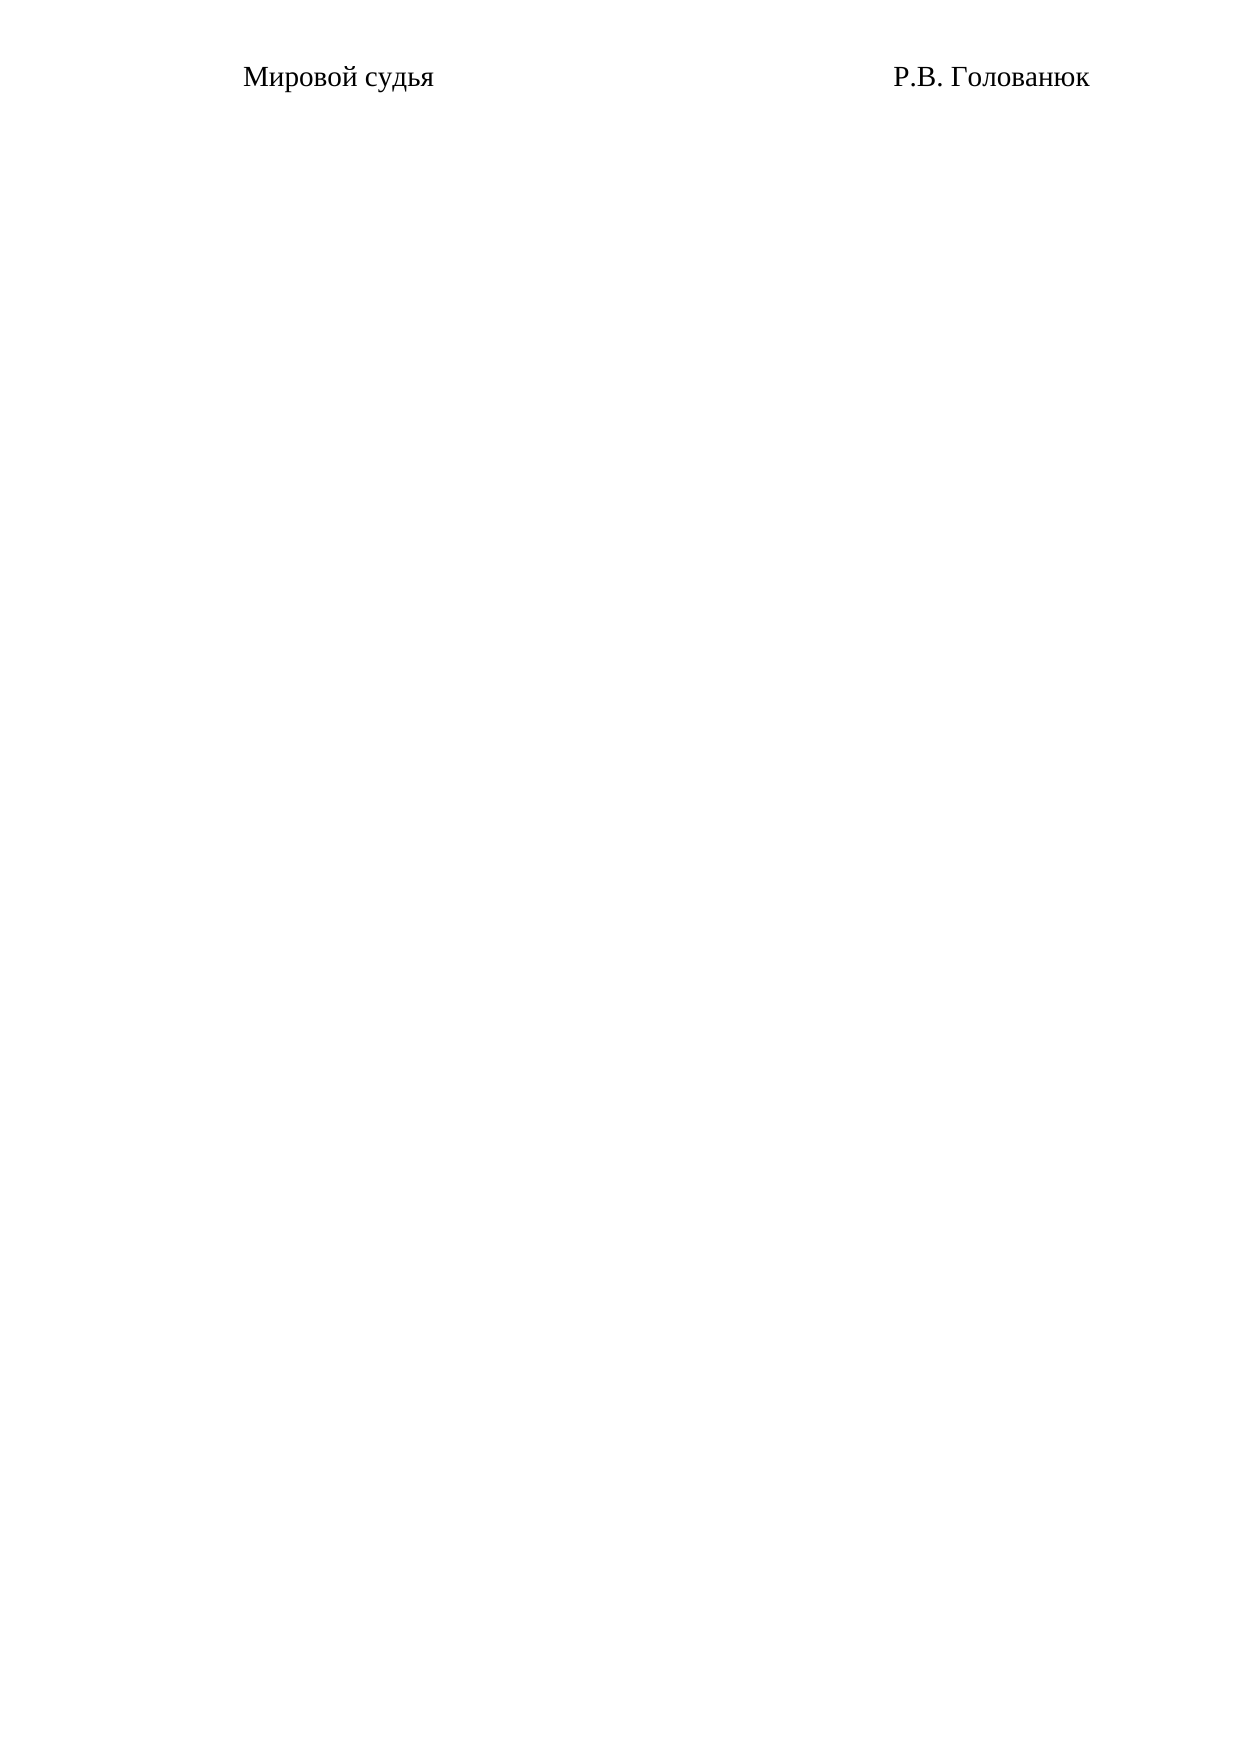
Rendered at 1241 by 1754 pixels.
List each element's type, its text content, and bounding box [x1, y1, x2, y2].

text Мировой судья Р.В. Голованюк [118, 59, 1181, 93]
